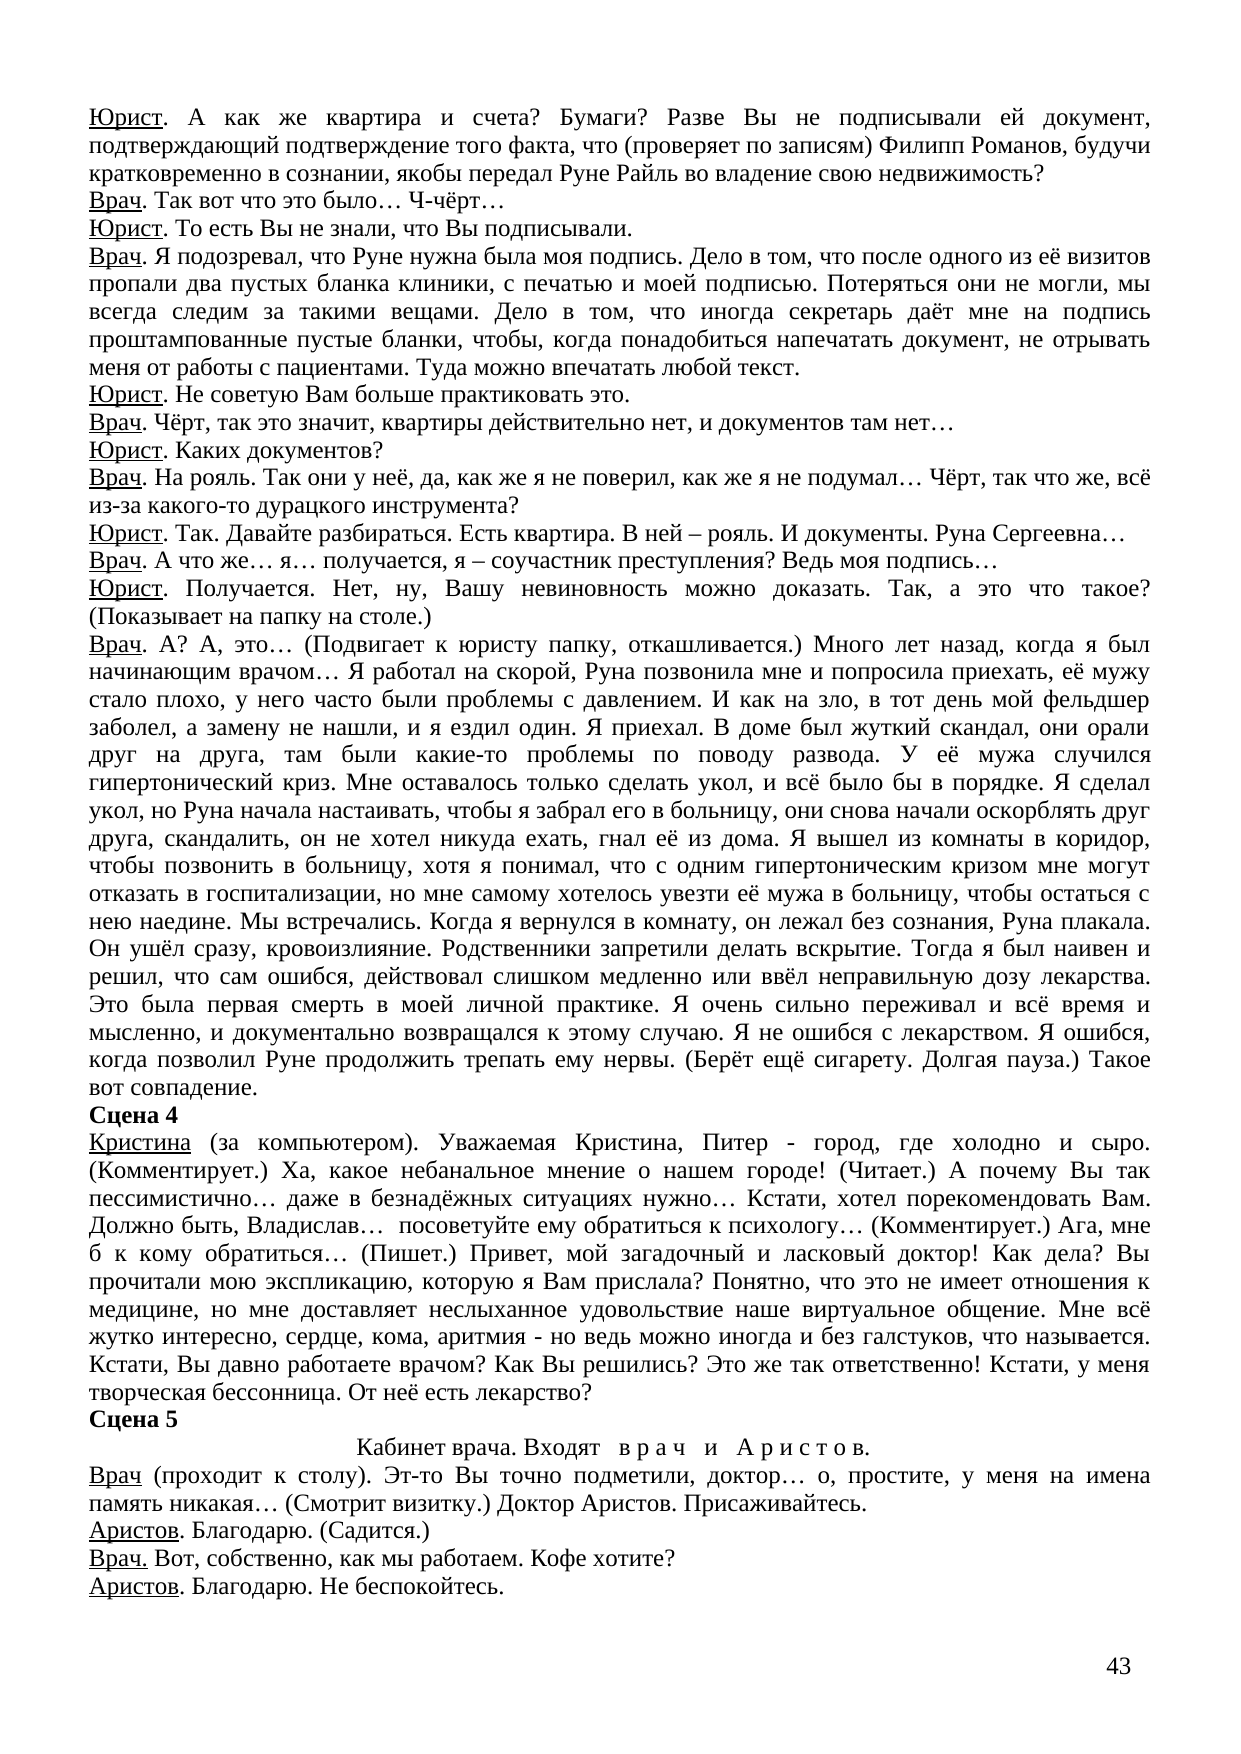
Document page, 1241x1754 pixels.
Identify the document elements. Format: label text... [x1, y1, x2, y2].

subtitle Кабинет врача. Входят в р а ч и А р и с т о в. [89, 1433, 1152, 1461]
text Врач. А что же… я… получается, я – соучастник преступления? Ведь моя подпись… [89, 547, 1152, 574]
text Юрист. Получается. Нет, ну, Вашу невиновность можно доказать. Так, а это что такое? (Показывает на папку на столе.) [89, 574, 1152, 630]
text Врач. Чёрт, так это значит, квартиры действительно нет, и документов там нет… [89, 408, 1152, 436]
text Кристина (за компьютером). Уважаемая Кристина, Питер - город, где холодно и сыро. (Комментирует.) Ха, какое небанальное мнение о нашем городе! (Читает.) А почему Вы так пессимистично… даже в безнадёжных ситуациях нужно… Кстати, хотел порекомендовать Вам. Должно быть, Владислав… посоветуйте ему обратиться к психологу… (Комментирует.) Ага, мне б к кому обратиться… (Пишет.) Привет, мой загадочный и ласковый доктор! Как дела? Вы прочитали мою экспликацию, которую я Вам прислала? Понятно, что это не имеет отношения к медицине, но мне доставляет неслыханное удовольствие наше виртуальное общение. Мне всё жутко интересно, сердце, кома, аритмия - но ведь можно иногда и без галстуков, что называется. Кстати, Вы давно работаете врачом? Как Вы решились? Это же так ответственно! Кстати, у меня творческая бессонница. От неё есть лекарство? [89, 1128, 1152, 1406]
text Юрист. Так. Давайте разбираться. Есть квартира. В ней – рояль. И документы. Руна Сергеевна… [89, 519, 1152, 547]
text Юрист. То есть Вы не знали, что Вы подписывали. [89, 214, 1152, 242]
text Врач. Я подозревал, что Руне нужна была моя подпись. Дело в том, что после одного из её визитов пропали два пустых бланка клиники, с печатью и моей подписью. Потеряться они не могли, мы всегда следим за такими вещами. Дело в том, что иногда секретарь даёт мне на подпись проштампованные пустые бланки, чтобы, когда понадобиться напечатать документ, не отрывать меня от работы с пациентами. Туда можно впечатать любой текст. [89, 242, 1152, 380]
text Врач. На рояль. Так они у неё, да, как же я не поверил, как же я не подумал… Чёрт, так что же, всё из-за какого-то дурацкого инструмента? [89, 463, 1152, 519]
text Юрист. Не советую Вам больше практиковать это. [89, 380, 1152, 408]
text Юрист. Каких документов? [89, 436, 1152, 463]
text Врач (проходит к столу). Эт-то Вы точно подметили, доктор… о, простите, у меня на имена память никакая… (Смотрит визитку.) Доктор Аристов. Присаживайтесь. [89, 1461, 1152, 1516]
text Врач. А? А, это… (Подвигает к юристу папку, откашливается.) Много лет назад, когда я был начинающим врачом… Я работал на скорой, Руна позвонила мне и попросила приехать, её мужу стало плохо, у него часто были проблемы с давлением. И как на зло, в тот день мой фельдшер заболел, а замену не нашли, и я ездил один. Я приехал. В доме был жуткий скандал, они орали друг на друга, там были какие-то проблемы по поводу развода. У её мужа случился гипертонический криз. Мне оставалось только сделать укол, и всё было бы в порядке. Я сделал укол, но Руна начала настаивать, чтобы я забрал его в больницу, они снова начали оскорблять друг друга, скандалить, он не хотел никуда ехать, гнал её из дома. Я вышел из комнаты в коридор, чтобы позвонить в больницу, хотя я понимал, что с одним гипертоническим кризом мне могут отказать в госпитализации, но мне самому хотелось увезти её мужа в больницу, чтобы остаться с нею наедине. Мы встречались. Когда я вернулся в комнату, он лежал без сознания, Руна плакала. Он ушёл сразу, кровоизлияние. Родственники запретили делать вскрытие. Тогда я был наивен и решил, что сам ошибся, действовал слишком медленно или ввёл неправильную дозу лекарства. Это была первая смерть в моей личной практике. Я очень сильно переживал и всё время и мысленно, и документально возвращался к этому случаю. Я не ошибся с лекарством. Я ошибся, когда позволил Руне продолжить трепать ему нервы. (Берёт ещё сигарету. Долгая пауза.) Такое вот совпадение. [89, 630, 1152, 1101]
text Врач. Вот, собственно, как мы работаем. Кофе хотите? [89, 1544, 1152, 1572]
text Юрист. А как же квартира и счета? Бумаги? Разве Вы не подписывали ей документ, подтверждающий подтверждение того факта, что (проверяет по записям) Филипп Романов, будучи кратковременно в сознании, якобы передал Руне Райль во владение свою недвижимость? [89, 103, 1152, 186]
text Сцена 5 [89, 1406, 1152, 1433]
text Аристов. Благодарю. (Садится.) [89, 1516, 1152, 1544]
text Врач. Так вот что это было… Ч-чёрт… [89, 186, 1152, 214]
text Аристов. Благодарю. Не беспокойтесь. [89, 1572, 1152, 1599]
text Сцена 4 [89, 1101, 1152, 1128]
